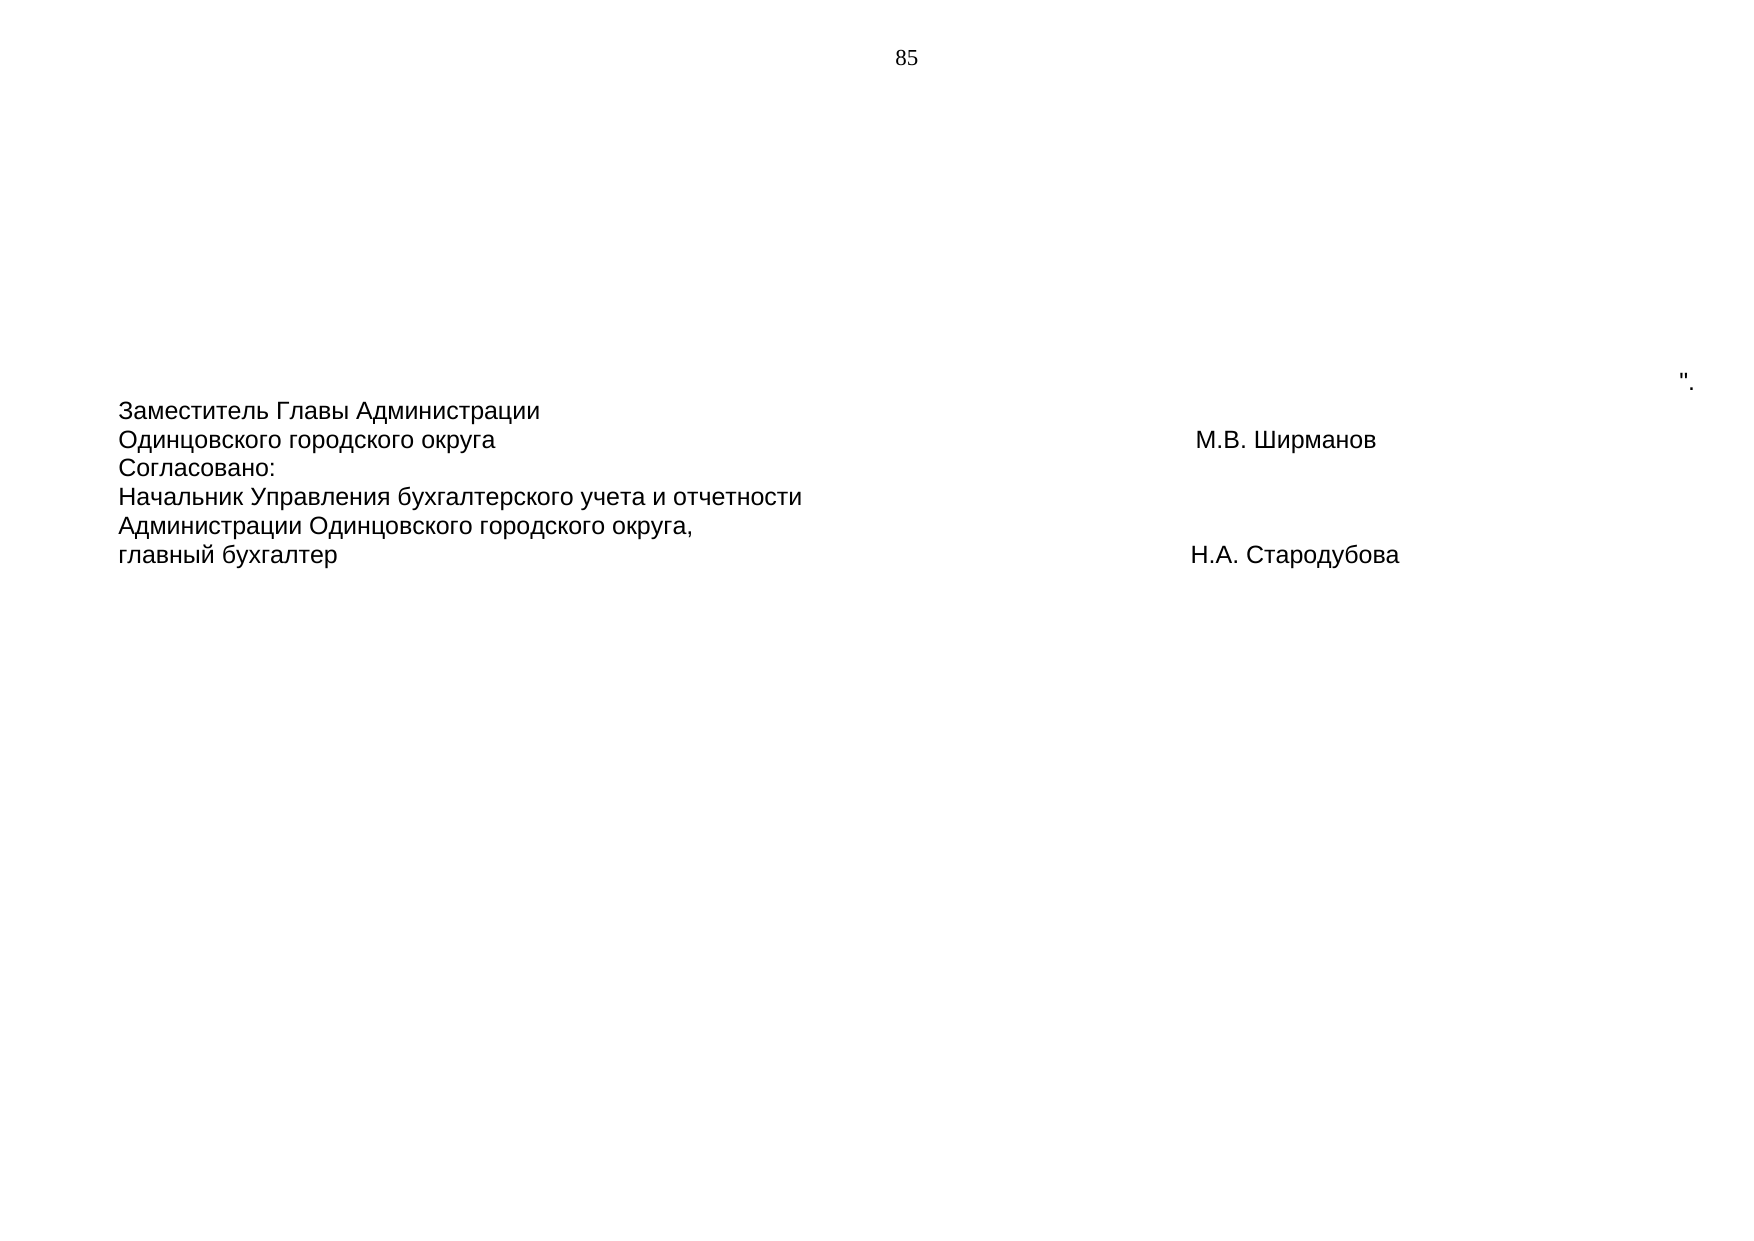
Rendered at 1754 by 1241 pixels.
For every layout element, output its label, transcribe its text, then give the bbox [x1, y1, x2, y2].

table_header ". Заместитель Главы Администрации Одинцовского городского округа М.В. Ширманов Согласовано: Начальник Управления бухгалтерского учета и отчетности Администрации Одинцовского городского округа, главный бухгалтер Н.А. Стародубова [107, 118, 1706, 568]
